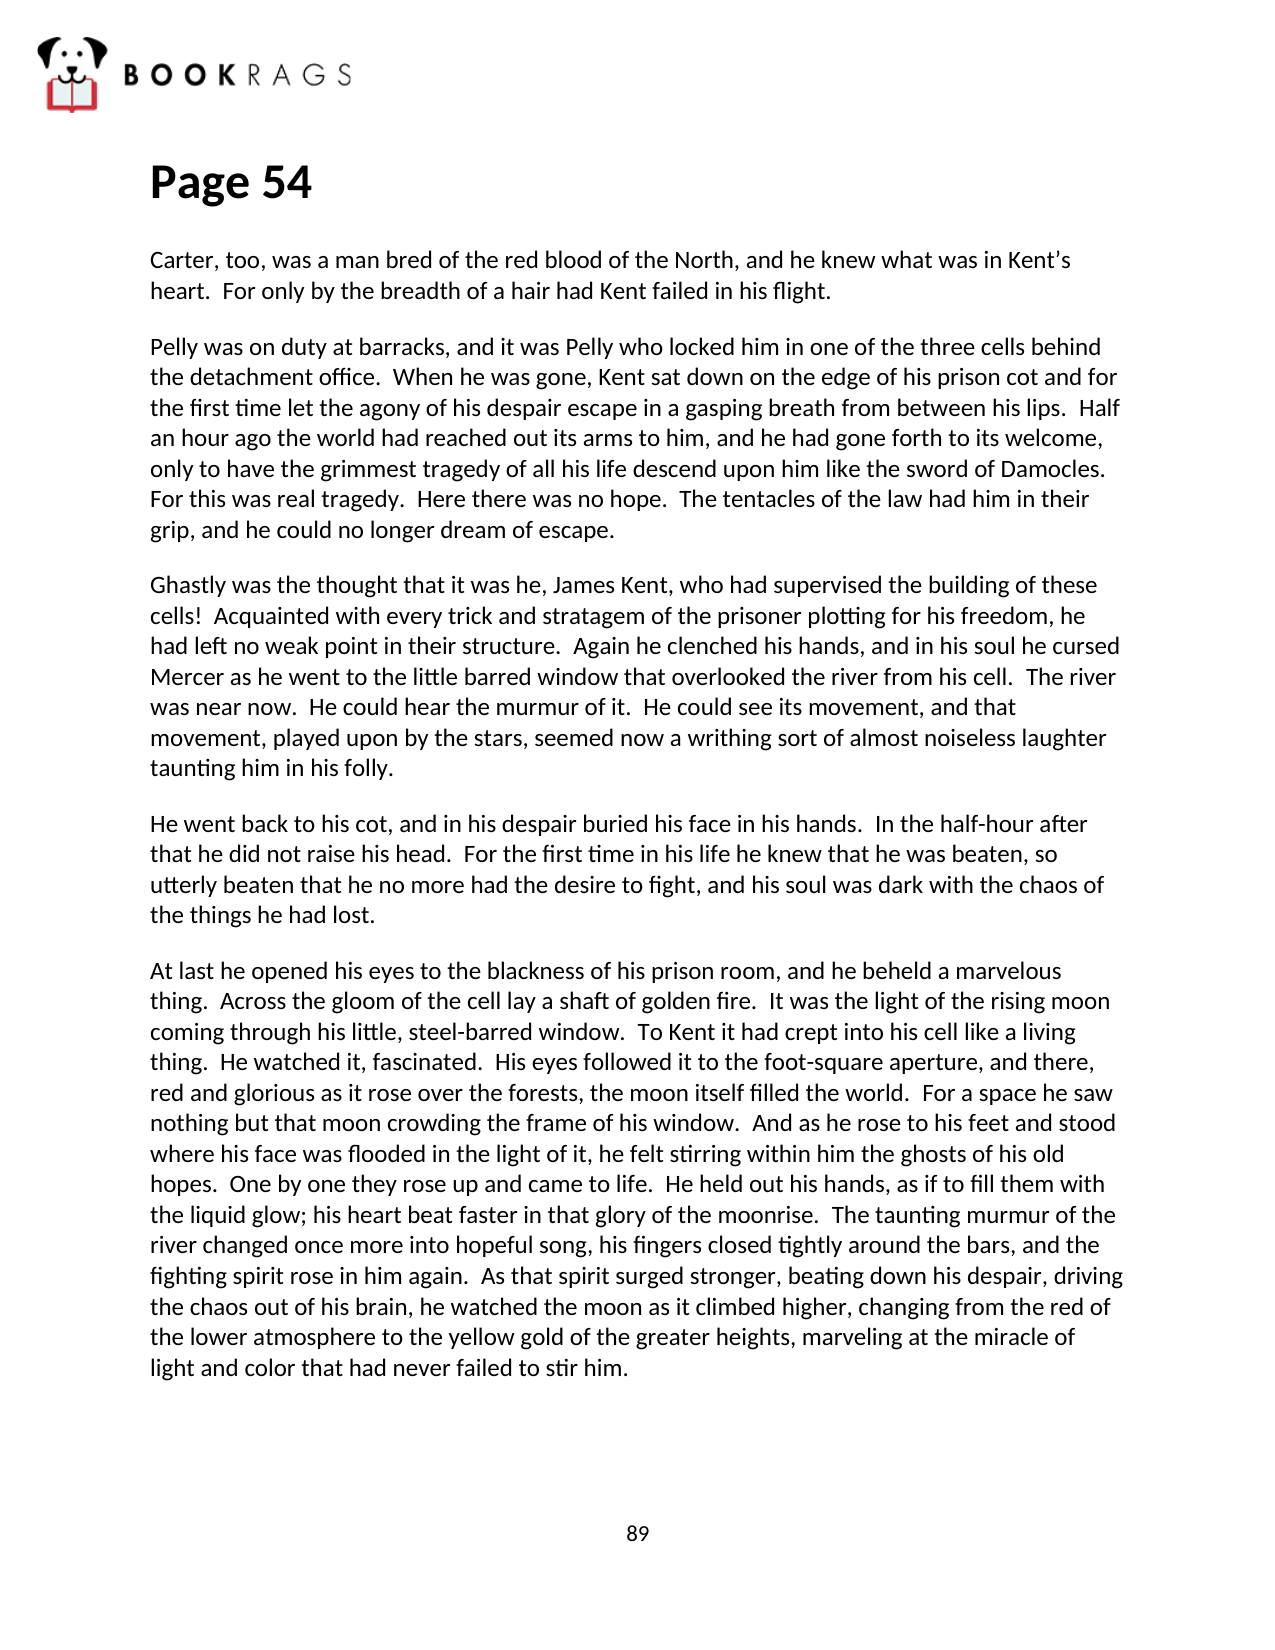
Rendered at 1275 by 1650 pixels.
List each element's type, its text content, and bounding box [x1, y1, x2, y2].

text At last he opened his eyes to the blackness of his prison room, and he beheld a marvelous thing. Across the gloom of the cell lay a shaft of golden fire. It was the light of the rising moon coming through his little, steel-barred window. To Kent it had crept into his cell like a living thing. He watched it, fascinated. His eyes followed it to the foot-square aperture, and there, red and glorious as it rose over the forests, the moon itself filled the world. For a space he saw nothing but that moon crowding the frame of his window. And as he rose to his feet and stood where his face was flooded in the light of it, he felt stirring within him the ghosts of his old hopes. One by one they rose up and came to life. He held out his hands, as if to fill them with the liquid glow; his heart beat faster in that glory of the moonrise. The taunting murmur of the river changed once more into hopeful song, his fingers closed tightly around the bars, and the fighting spirit rose in him again. As that spirit surged stronger, beating down his despair, driving the chaos out of his brain, he watched the moon as it climbed higher, changing from the red of the lower atmosphere to the yellow gold of the greater heights, marveling at the miracle of light and color that had never failed to stir him. [150, 955, 1125, 1382]
text Page 54 [150, 150, 1125, 211]
text Carter, too, was a man bred of the red blood of the North, and he knew what was in Kent’s heart. For only by the breadth of a hair had Kent failed in his flight. [150, 244, 1125, 306]
text Ghastly was the thought that it was he, James Kent, who had supervised the building of these cells! Acquainted with every trick and stratagem of the prisoner plotting for his freedom, he had left no weak point in their structure. Again he clenched his hands, and in his soul he cursed Mercer as he went to the little barred window that overlooked the river from his cell. The river was near now. He could hear the murmur of it. He could see its movement, and that movement, played upon by the stars, seemed now a writhing sort of almost noiseless laughter taunting him in his folly. [150, 569, 1125, 783]
picture [37, 37, 351, 113]
text Pelly was on duty at barracks, and it was Pelly who locked him in one of the three cells behind the detachment office. When he was gone, Kent sat down on the edge of his prison cot and for the first time let the agony of his despair escape in a gasping breath from between his lips. Half an hour ago the world had reached out its arms to him, and he had gone forth to its welcome, only to have the grimmest tragedy of all his life descend upon him like the sword of Damocles. For this was real tragedy. Here there was no hope. The tentacles of the law had him in their grip, and he could no longer dream of escape. [150, 331, 1125, 544]
text He went back to his cot, and in his despair buried his face in his hands. In the half-hour after that he did not raise his head. For the first time in his life he knew that he was beaten, so utterly beaten that he no more had the desire to fight, and his soul was dark with the chaos of the things he had lost. [150, 808, 1125, 930]
